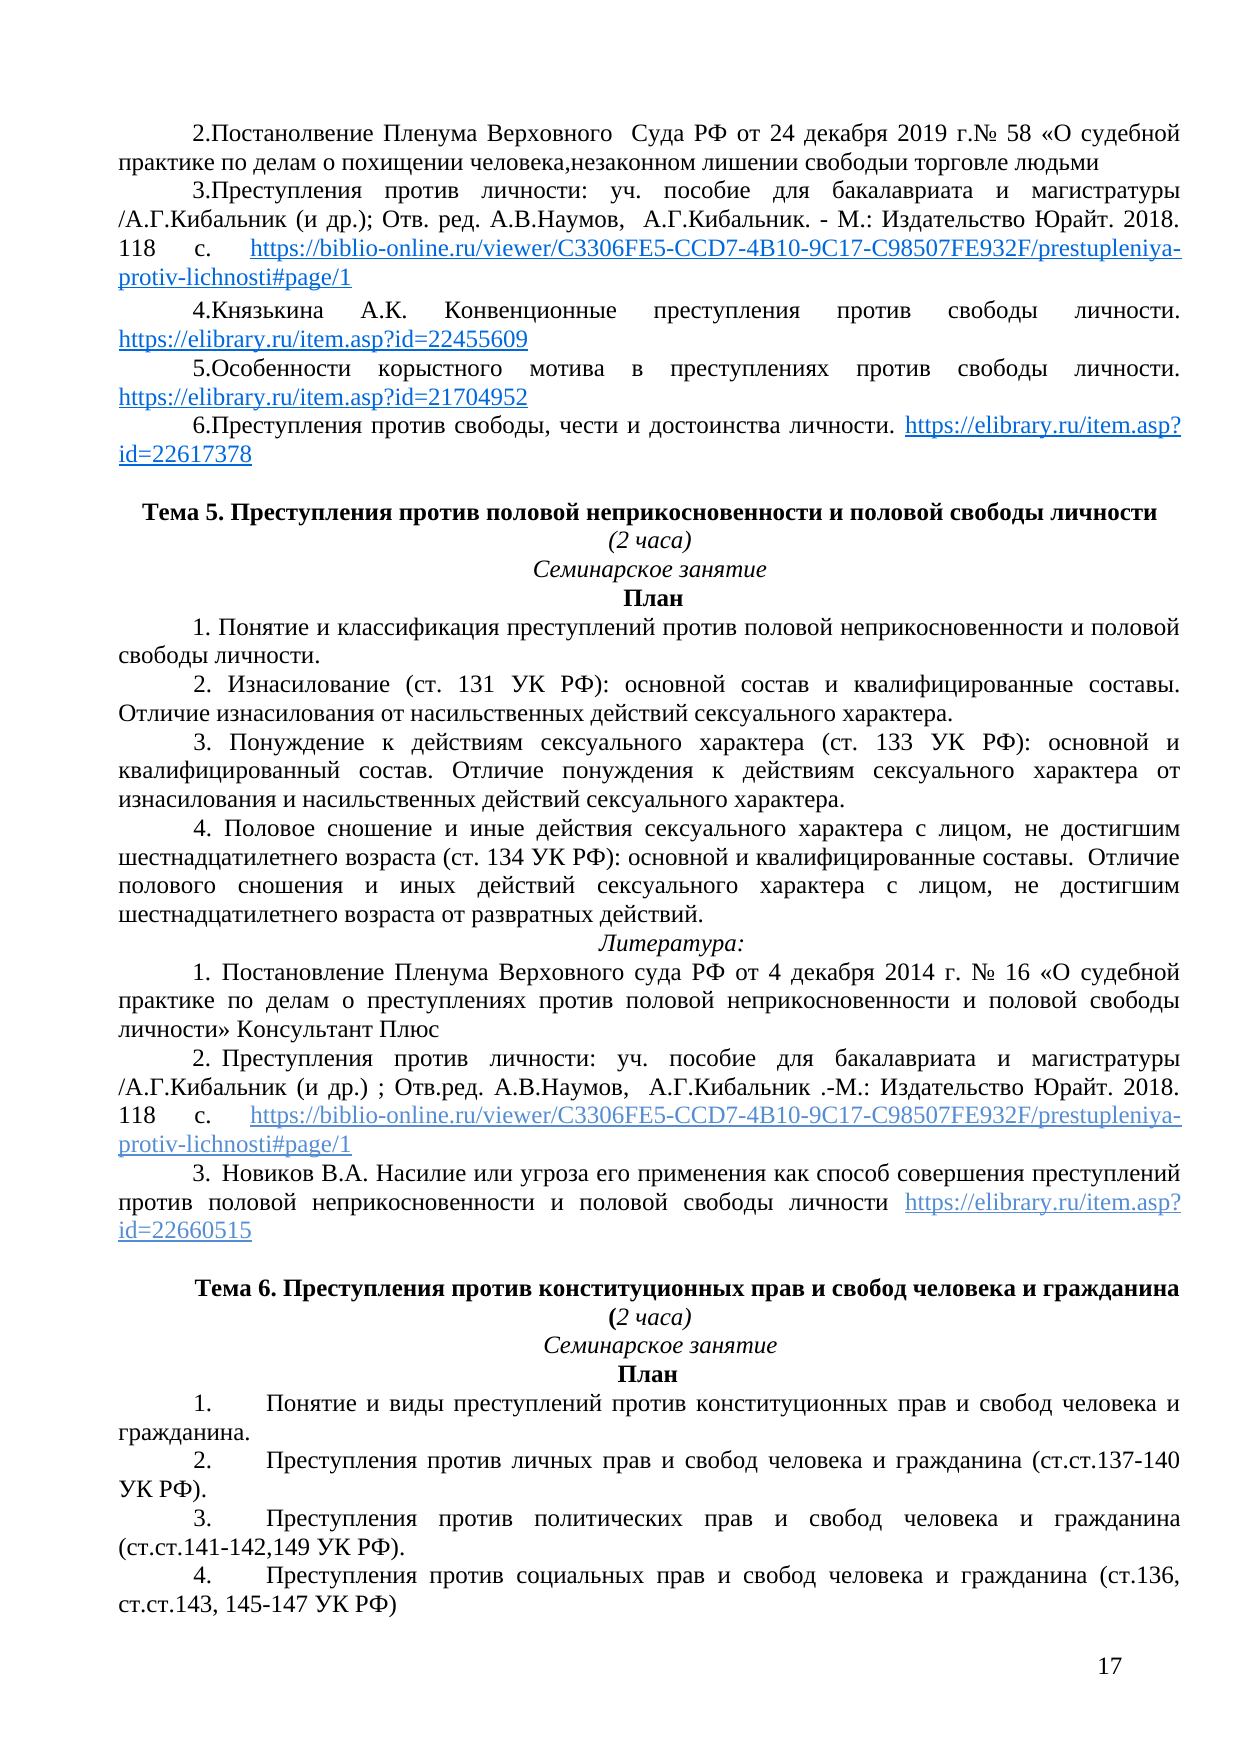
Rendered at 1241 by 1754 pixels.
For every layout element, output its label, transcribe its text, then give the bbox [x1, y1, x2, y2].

text 2. Изнасилование (ст. 131 УК РФ): основной состав и квалифицированные составы. Отличие изнасилования от насильственных действий сексуального характера. [118, 669, 1181, 727]
text 3. Понуждение к действиям сексуального характера (ст. 133 УК РФ): основной и квалифицированный состав. Отличие понуждения к действиям сексуального характера от изнасилования и насильственных действий сексуального характера. [118, 727, 1181, 813]
text План [561, 1359, 1181, 1388]
list Новиков В.А. Насилие или угроза его применения как способ совершения преступлений против половой неприкосновенности и половой свободы личности https://elibrary.ru/item.asp?id=22660515 [118, 1158, 1181, 1244]
text Тема 6. Преступления против конституционных прав и свобод человека и гражданина (2 часа) [118, 1273, 1181, 1330]
text Семинарское занятие [118, 554, 1181, 583]
list Преступления против политических прав и свобод человека и гражданина (ст.ст.141-142,149 УК РФ). [118, 1503, 1181, 1560]
list Преступления против социальных прав и свобод человека и гражданина (ст.136, ст.ст.143, 145-147 УК РФ) [118, 1560, 1181, 1618]
text 1. Понятие и классификация преступлений против половой неприкосновенности и половой свободы личности. [118, 612, 1181, 669]
list Постановление Пленума Верховного суда РФ от 4 декабря 2014 г. № 16 «О судебной практике по делам о преступлениях против половой неприкосновенности и половой свободы личности» Консультант Плюс [118, 957, 1181, 1043]
text План [561, 583, 1181, 612]
text 2.Постанолвение Пленума Верховного Суда РФ от 24 декабря 2019 г.№ 58 «О судебной практике по делам о похищении человека,незаконном лишении свободыи торговле людьми [118, 118, 1181, 176]
text 4. Половое сношение и иные действия сексуального характера с лицом, не достигшим шестнадцатилетнего возраста (ст. 134 УК РФ): основной и квалифицированные составы. Отличие полового сношения и иных действий сексуального характера с лицом, не достигшим шестнадцатилетнего возраста от развратных действий. [118, 813, 1181, 928]
list Преступления против личности: уч. пособие для бакалавриата и магистратуры /А.Г.Кибальник (и др.) ; Отв.ред. А.В.Наумов, А.Г.Кибальник .-М.: Издательство Юрайт. 2018. 118 с. https://biblio-online.ru/viewer/C3306FE5-CCD7-4B10-9C17-C98507FE932F/prestupleniya-protiv-lichnosti#page/1 [118, 1043, 1181, 1158]
list Понятие и виды преступлений против конституционных прав и свобод человека и гражданина. [118, 1388, 1181, 1445]
table_header 4.Князькина А.К. Конвенционные преступления против свободы личности. https://elibrary.ru/item.asp?id=22455609 5.Особенности корыстного мотива в преступлениях против свободы личности. https://elibrary.ru/item.asp?id=21704952 6.Преступления против свободы, чести и достоинства личности. https://elibrary.ru/item.asp?id=22617378 [114, 291, 1181, 497]
text Семинарское занятие [118, 1330, 1181, 1359]
text Литература: [118, 928, 1181, 957]
text 3.Преступления против личности: уч. пособие для бакалавриата и магистратуры /А.Г.Кибальник (и др.); Отв. ред. А.В.Наумов, А.Г.Кибальник. - М.: Издательство Юрайт. 2018. 118 с. https://biblio-online.ru/viewer/C3306FE5-CCD7-4B10-9C17-C98507FE932F/prestupleniya-protiv-lichnosti#page/1 [118, 176, 1181, 291]
list Преступления против личных прав и свобод человека и гражданина (ст.ст.137-140 УК РФ). [118, 1445, 1181, 1503]
text Тема 5. Преступления против половой неприкосновенности и половой свободы личности (2 часа) [118, 497, 1181, 554]
